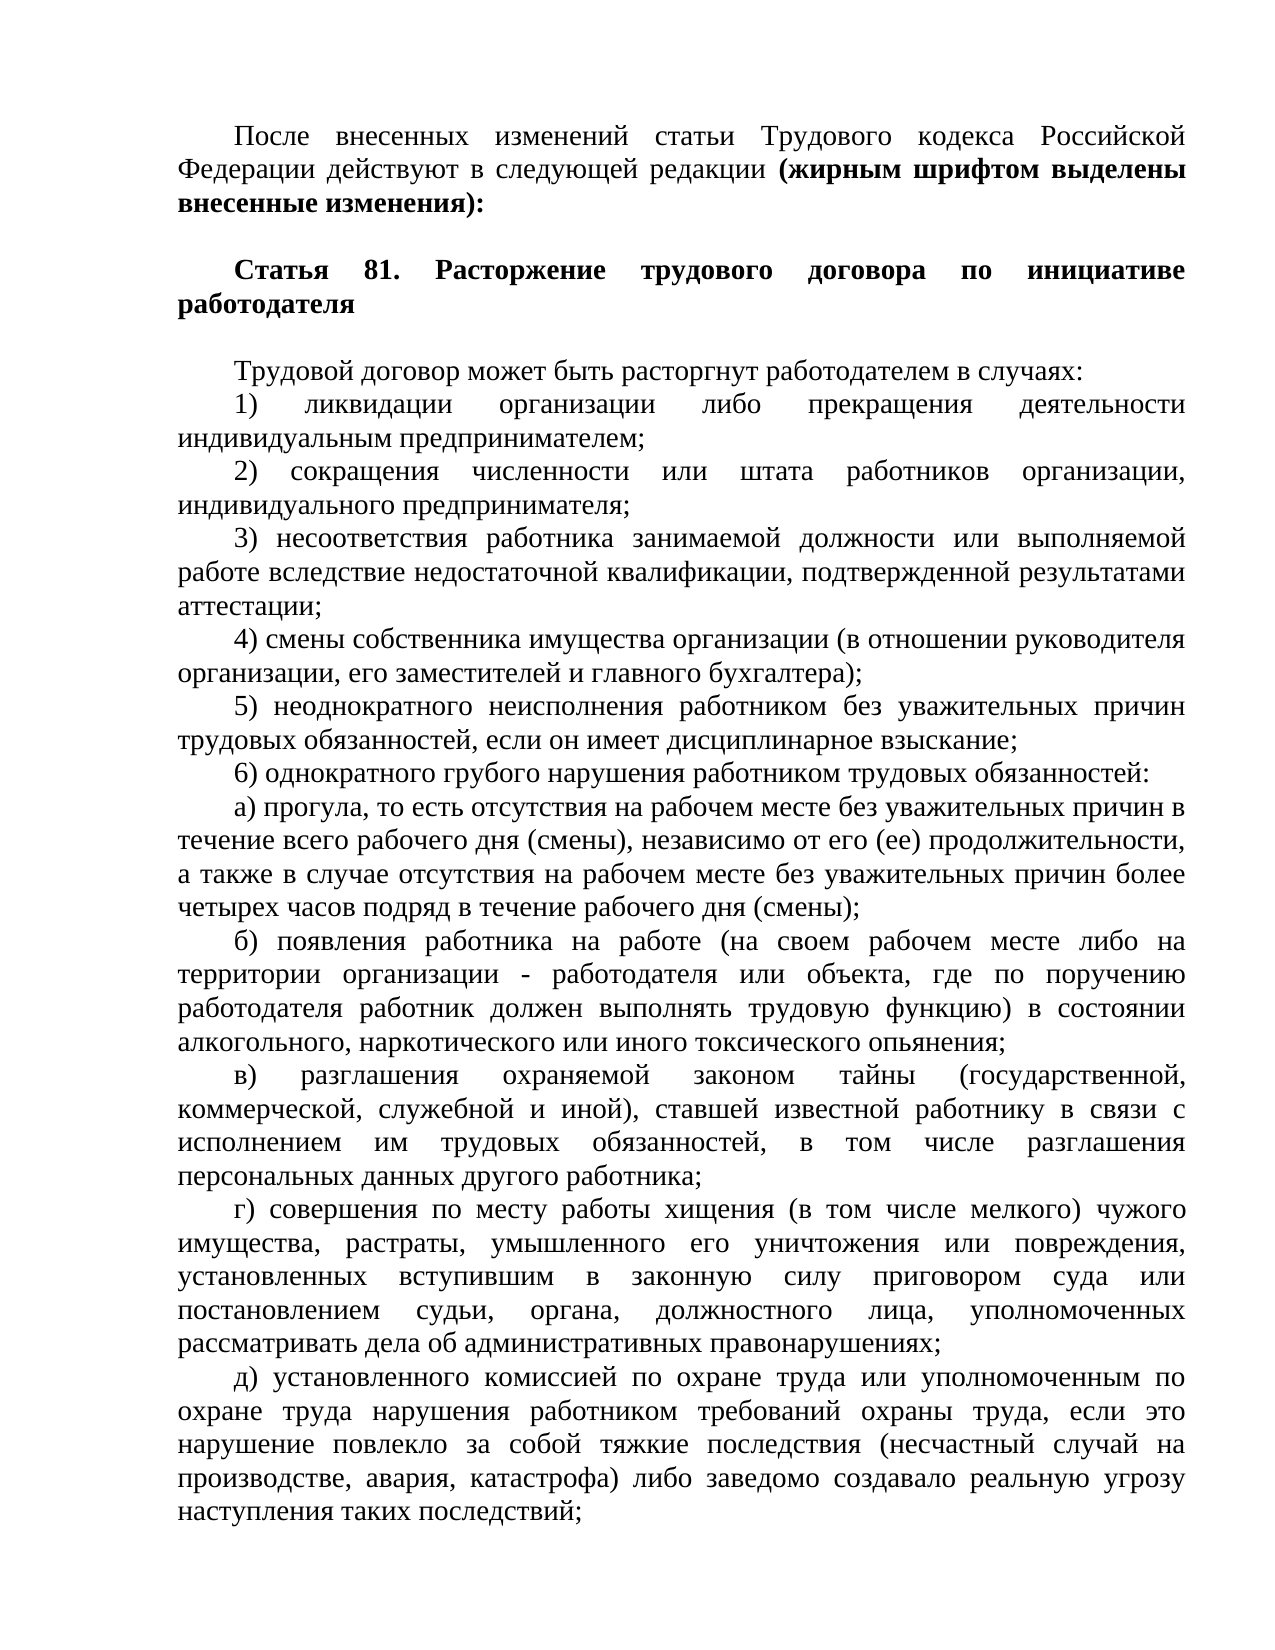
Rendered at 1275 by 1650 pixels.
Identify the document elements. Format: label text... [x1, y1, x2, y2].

text в) разглашения охраняемой законом тайны (государственной, коммерческой, служебной и иной), ставшей известной работнику в связи с исполнением им трудовых обязанностей, в том числе разглашения персональных данных другого работника; [177, 1057, 1186, 1191]
text г) совершения по месту работы хищения (в том числе мелкого) чужого имущества, растраты, умышленного его уничтожения или повреждения, установленных вступившим в законную силу приговором суда или постановлением судьи, органа, должностного лица, уполномоченных рассматривать дела об административных правонарушениях; [177, 1191, 1186, 1359]
text 6) однократного грубого нарушения работником трудовых обязанностей: [177, 755, 1186, 789]
text 5) неоднократного неисполнения работником без уважительных причин трудовых обязанностей, если он имеет дисциплинарное взыскание; [177, 688, 1186, 755]
text д) установленного комиссией по охране труда или уполномоченным по охране труда нарушения работником требований охраны труда, если это нарушение повлекло за собой тяжкие последствия (несчастный случай на производстве, авария, катастрофа) либо заведомо создавало реальную угрозу наступления таких последствий; [177, 1359, 1186, 1527]
text б) появления работника на работе (на своем рабочем месте либо на территории организации - работодателя или объекта, где по поручению работодателя работник должен выполнять трудовую функцию) в состоянии алкогольного, наркотического или иного токсического опьянения; [177, 923, 1186, 1057]
text 3) несоответствия работника занимаемой должности или выполняемой работе вследствие недостаточной квалификации, подтвержденной результатами аттестации; [177, 521, 1186, 621]
text После внесенных изменений статьи Трудового кодекса Российской Федерации действуют в следующей редакции (жирным шрифтом выделены внесенные изменения): [177, 118, 1186, 219]
text 2) сокращения численности или штата работников организации, индивидуального предпринимателя; [177, 453, 1186, 521]
text 1) ликвидации организации либо прекращения деятельности индивидуальным предпринимателем; [177, 386, 1186, 453]
text Трудовой договор может быть расторгнут работодателем в случаях: [177, 353, 1186, 386]
text а) прогула, то есть отсутствия на рабочем месте без уважительных причин в течение всего рабочего дня (смены), независимо от его (ее) продолжительности, а также в случае отсутствия на рабочем месте без уважительных причин более четырех часов подряд в течение рабочего дня (смены); [177, 789, 1186, 923]
text 4) смены собственника имущества организации (в отношении руководителя организации, его заместителей и главного бухгалтера); [177, 621, 1186, 688]
text Статья 81. Расторжение трудового договора по инициативе работодателя [177, 252, 1186, 319]
